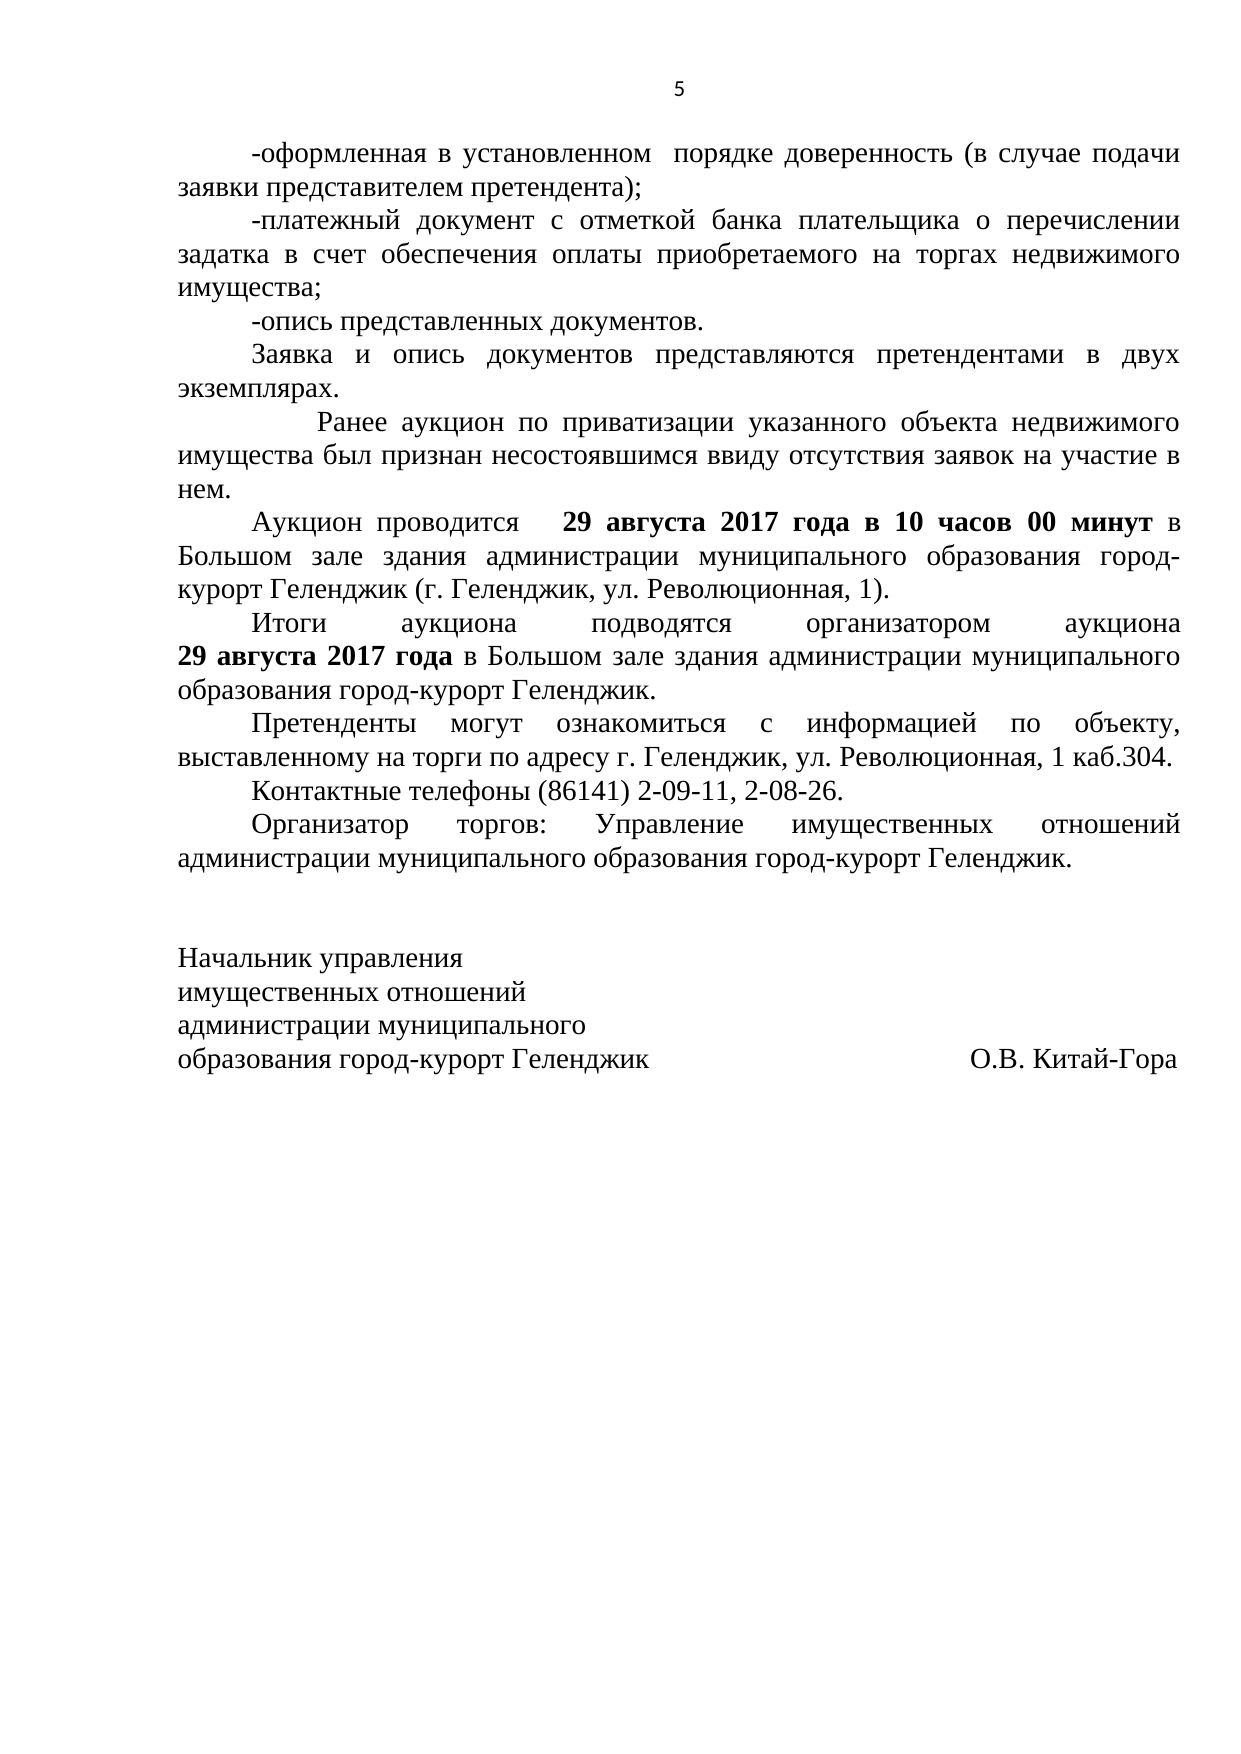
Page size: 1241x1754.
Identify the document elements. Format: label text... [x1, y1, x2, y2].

text Организатор торгов: Управление имущественных отношений администрации муниципального образования город-курорт Геленджик. [177, 806, 1181, 873]
text Контактные телефоны (86141) 2-09-11, 2-08-26. [177, 773, 1181, 806]
text Ранее аукцион по приватизации указанного объекта недвижимого имущества был признан несостоявшимся ввиду отсутствия заявок на участие в нем. [177, 404, 1181, 504]
text Итоги аукциона подводятся организатором аукциона 29 августа 2017 года в Большом зале здания администрации муниципального образования город-курорт Геленджик. [177, 605, 1181, 706]
list образования город-курорт Геленджик О.В. Китай-Гора [177, 1041, 1181, 1074]
text -опись представленных документов. [177, 303, 1181, 337]
list имущественных отношений [177, 974, 1181, 1007]
text Заявка и опись документов представляются претендентами в двух экземплярах. [177, 337, 1181, 404]
list Начальник управления [177, 940, 1181, 974]
text Претенденты могут ознакомиться с информацией по объекту, выставленному на торги по адресу г. Геленджик, ул. Революционная, 1 каб.304. [177, 706, 1181, 773]
list администрации муниципального [177, 1007, 1181, 1041]
text Аукцион проводится 29 августа 2017 года в 10 часов 00 минут в Большом зале здания администрации муниципального образования город-курорт Геленджик (г. Геленджик, ул. Революционная, 1). [177, 504, 1181, 605]
text -оформленная в установленном порядке доверенность (в случае подачи заявки представителем претендента); [177, 135, 1181, 202]
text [177, 202, 1181, 303]
